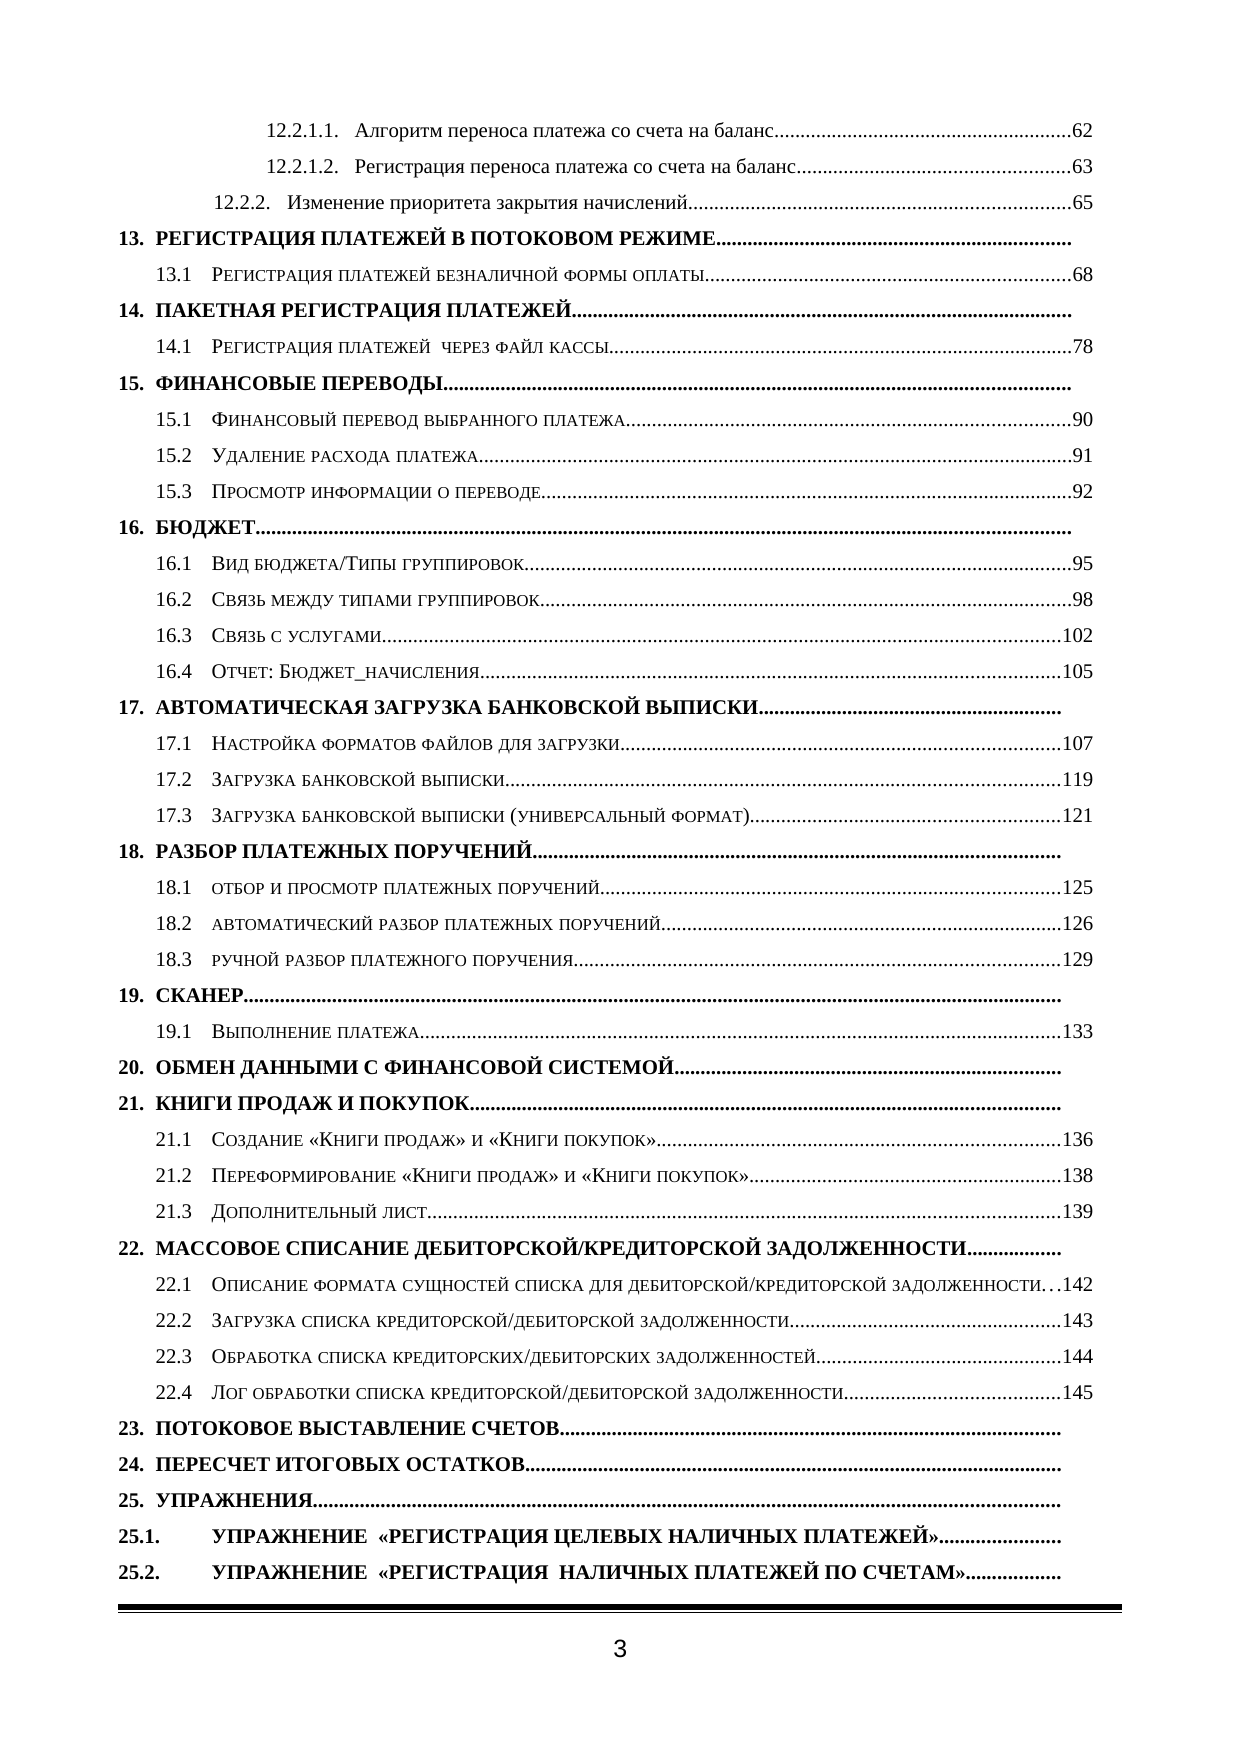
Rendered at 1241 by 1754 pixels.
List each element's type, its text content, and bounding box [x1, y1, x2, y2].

text 15.3 Просмотр информации о переводе 92 [155, 478, 1080, 503]
text 22.2 Загрузка списка кредиторской/дебиторской задолженности 143 [155, 1307, 1080, 1332]
text 18.1 отбор и просмотр платежных поручений 125 [155, 875, 1080, 899]
text 22.4 Лог обработки списка кредиторской/дебиторской задолженности 145 [155, 1379, 1080, 1404]
text 15. Финансовые переводы 87 [118, 370, 1048, 394]
text 15.2 Удаление расхода платежа 91 [155, 442, 1080, 467]
text 22.3 Обработка списка кредиторских/дебиторских задолженностей 144 [155, 1343, 1080, 1368]
text 23. Потоковое выставление счетов 147 [118, 1416, 1048, 1440]
text 16.1 Вид бюджета/Типы группировок 95 [155, 551, 1080, 575]
text 21.1 Создание «Книги продаж» и «Книги покупок». 136 [155, 1127, 1080, 1151]
text 16.2 Связь между типами группировок 98 [155, 587, 1080, 611]
text 13.1 Регистрация платежей безналичной формы оплаты 68 [155, 262, 1080, 286]
text 16.3 Связь с услугами 102 [155, 623, 1080, 647]
text 14.1 Регистрация платежей через файл кассы 78 [155, 334, 1080, 358]
text 24. Пересчет итоговых остатков 153 [118, 1452, 1048, 1476]
text 15.1 Финансовый перевод выбранного платежа 90 [155, 406, 1080, 431]
text 16.4 Отчет: Бюджет_начисления 105 [155, 659, 1080, 683]
text 12.2.1.1. Алгоритм переноса платежа со счета на баланс 62 [266, 118, 1122, 142]
text 25.2. Упражнение «Регистрация наличных платежей по счетам» 156 [118, 1560, 1048, 1584]
text 17.2 Загрузка банковской выписки 119 [155, 767, 1080, 791]
text 17. Автоматическая загрузка банковской выписки 107 [118, 695, 1048, 719]
text 13. Регистрация платежей в потоковом режиме 68 [118, 226, 1048, 250]
text 17.1 Настройка форматов файлов для загрузки 107 [155, 731, 1080, 755]
text 18.2 автоматический разбор платежных поручений 126 [155, 911, 1080, 935]
text 18.3 ручной разбор платежного поручения 129 [155, 947, 1080, 971]
text 21.3 Дополнительный лист 139 [155, 1199, 1080, 1223]
text 22.1 Описание формата сущностей списка для дебиторской/кредиторской задолженности 142 [155, 1271, 1080, 1296]
text 22. Массовое списание дебиторской/кредиторской задолженности 140 [118, 1235, 1048, 1259]
text 18. Разбор платежных поручений 123 [118, 839, 1048, 863]
text 20. Обмен данными с финансовой системой 135 [118, 1055, 1048, 1079]
text 19. Сканер 132 [118, 983, 1048, 1007]
text 16. Бюджет 95 [118, 514, 1048, 539]
text 12.2.1.2. Регистрация переноса платежа со счета на баланс 63 [266, 154, 1122, 178]
text 14. Пакетная регистрация платежей 78 [118, 298, 1048, 322]
text 25. Упражнения 155 [118, 1488, 1048, 1512]
text 17.3 Загрузка банковской выписки (универсальный формат) 121 [155, 803, 1080, 827]
text 21.2 Переформирование «Книги продаж» и «Книги покупок». 138 [155, 1163, 1080, 1187]
text 12.2.2. Изменение приоритета закрытия начислений 65 [213, 190, 1080, 214]
text 21. Книги продаж и покупок 135 [118, 1091, 1048, 1115]
text 25.1. Упражнение «Регистрация целевых наличных платежей» 155 [118, 1524, 1048, 1548]
text 19.1 Выполнение платежа 133 [155, 1019, 1080, 1043]
